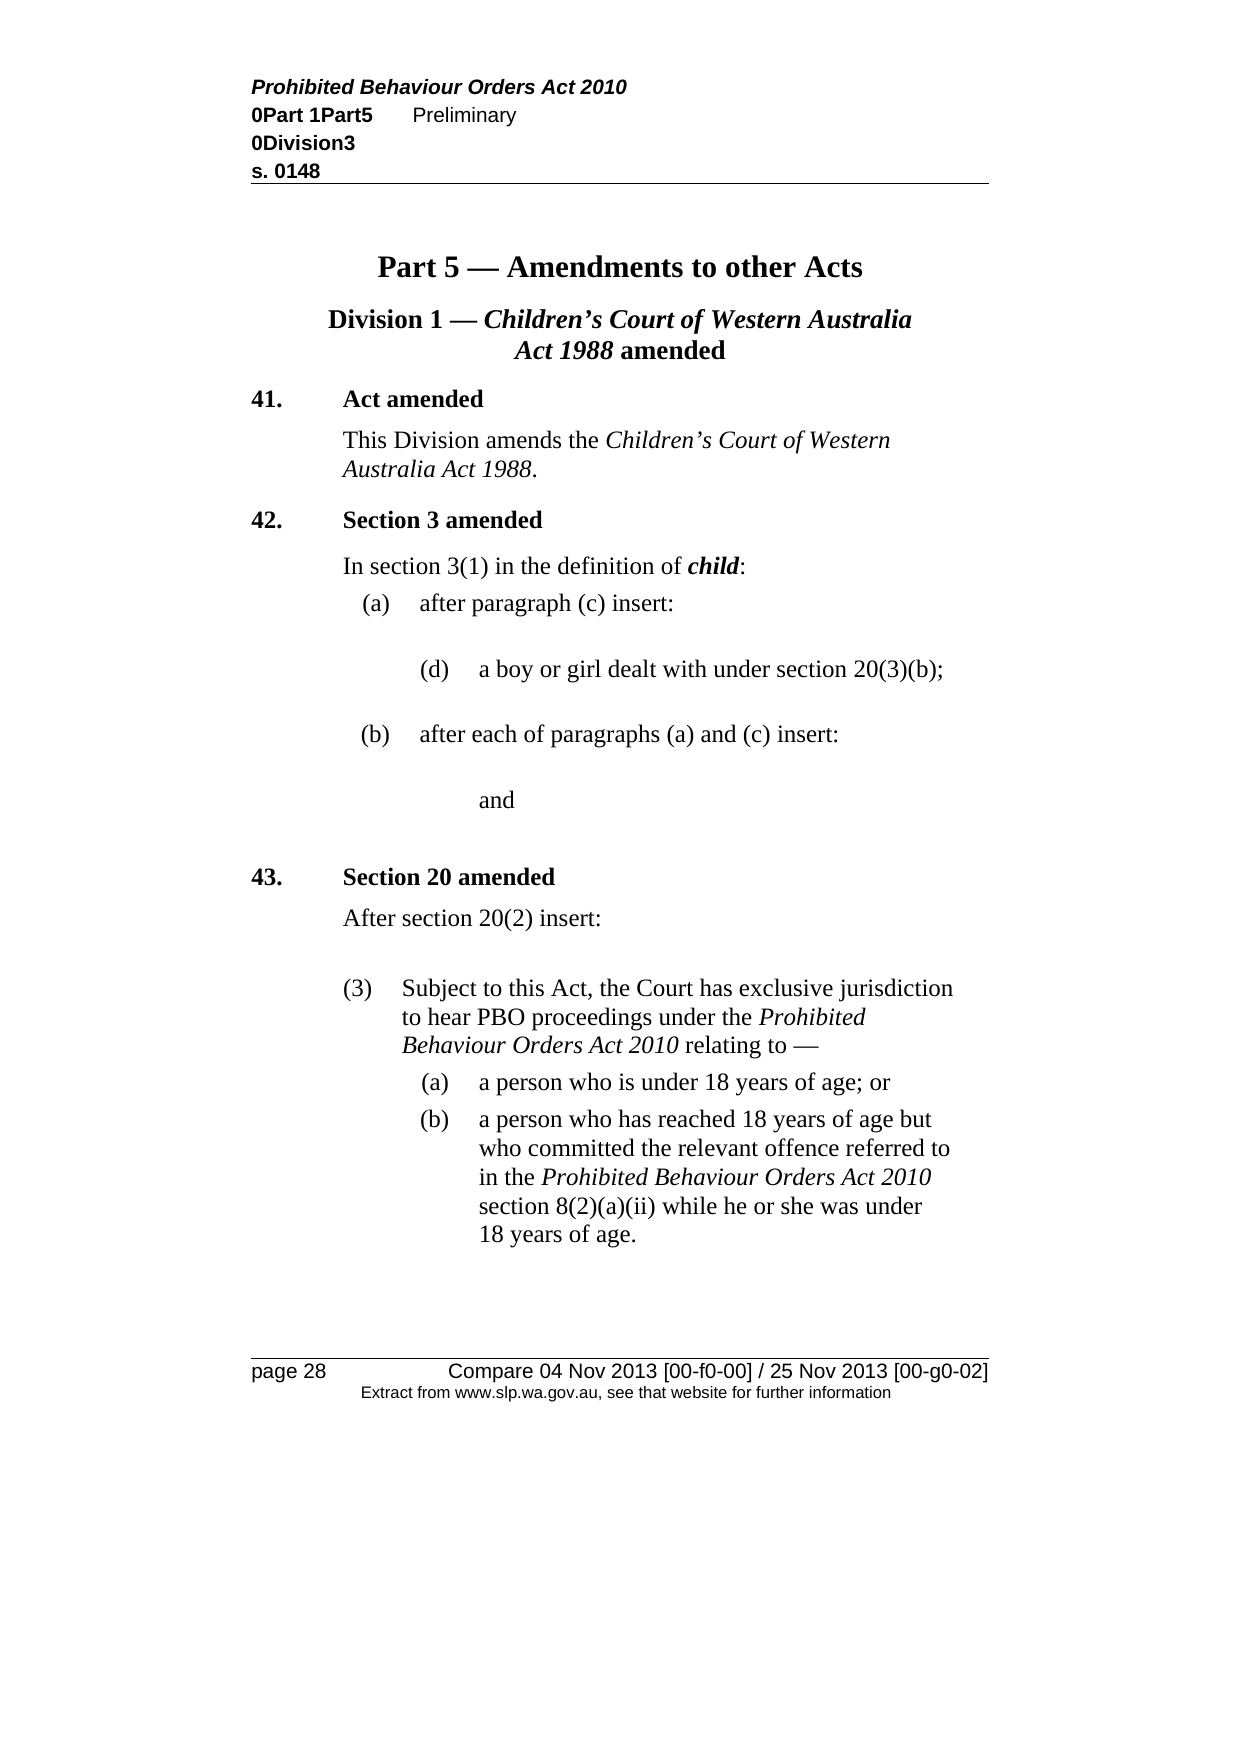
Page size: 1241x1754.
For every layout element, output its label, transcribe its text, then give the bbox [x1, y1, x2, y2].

subtitle 41. Act amended [251, 384, 989, 412]
text This Division amends the Children’s Court of Western Australia Act 1988. [251, 425, 989, 482]
text (b) a person who has reached 18 years of age but who committed the relevant offence referred to in the Prohibited Behaviour Orders Act 2010 section 8(2)(a)(ii) while he or she was under 18 years of age. [390, 1104, 959, 1248]
text (a) after paragraph (c) insert: [251, 588, 989, 617]
text (b) after each of paragraphs (a) and (c) insert: [251, 719, 989, 748]
text (3) Subject to this Act, the Court has exclusive jurisdiction to hear PBO proceedings under the Prohibited Behaviour Orders Act 2010 relating to — [313, 973, 959, 1059]
text (d) a boy or girl dealt with under section 20(3)(b); [390, 654, 959, 682]
text (a) a person who is under 18 years of age; or [390, 1067, 959, 1096]
subtitle Division 1 — Children’s Court of Western Australia Act 1988 amended [251, 303, 989, 365]
text After section 20(2) insert: [251, 903, 989, 932]
subtitle 42. Section 3 amended [251, 505, 989, 534]
subtitle Part 5 — Amendments to other Acts [251, 248, 989, 284]
text In section 3(1) in the definition of child: [251, 551, 989, 579]
text and [390, 785, 959, 814]
subtitle 43. Section 20 amended [251, 862, 989, 890]
